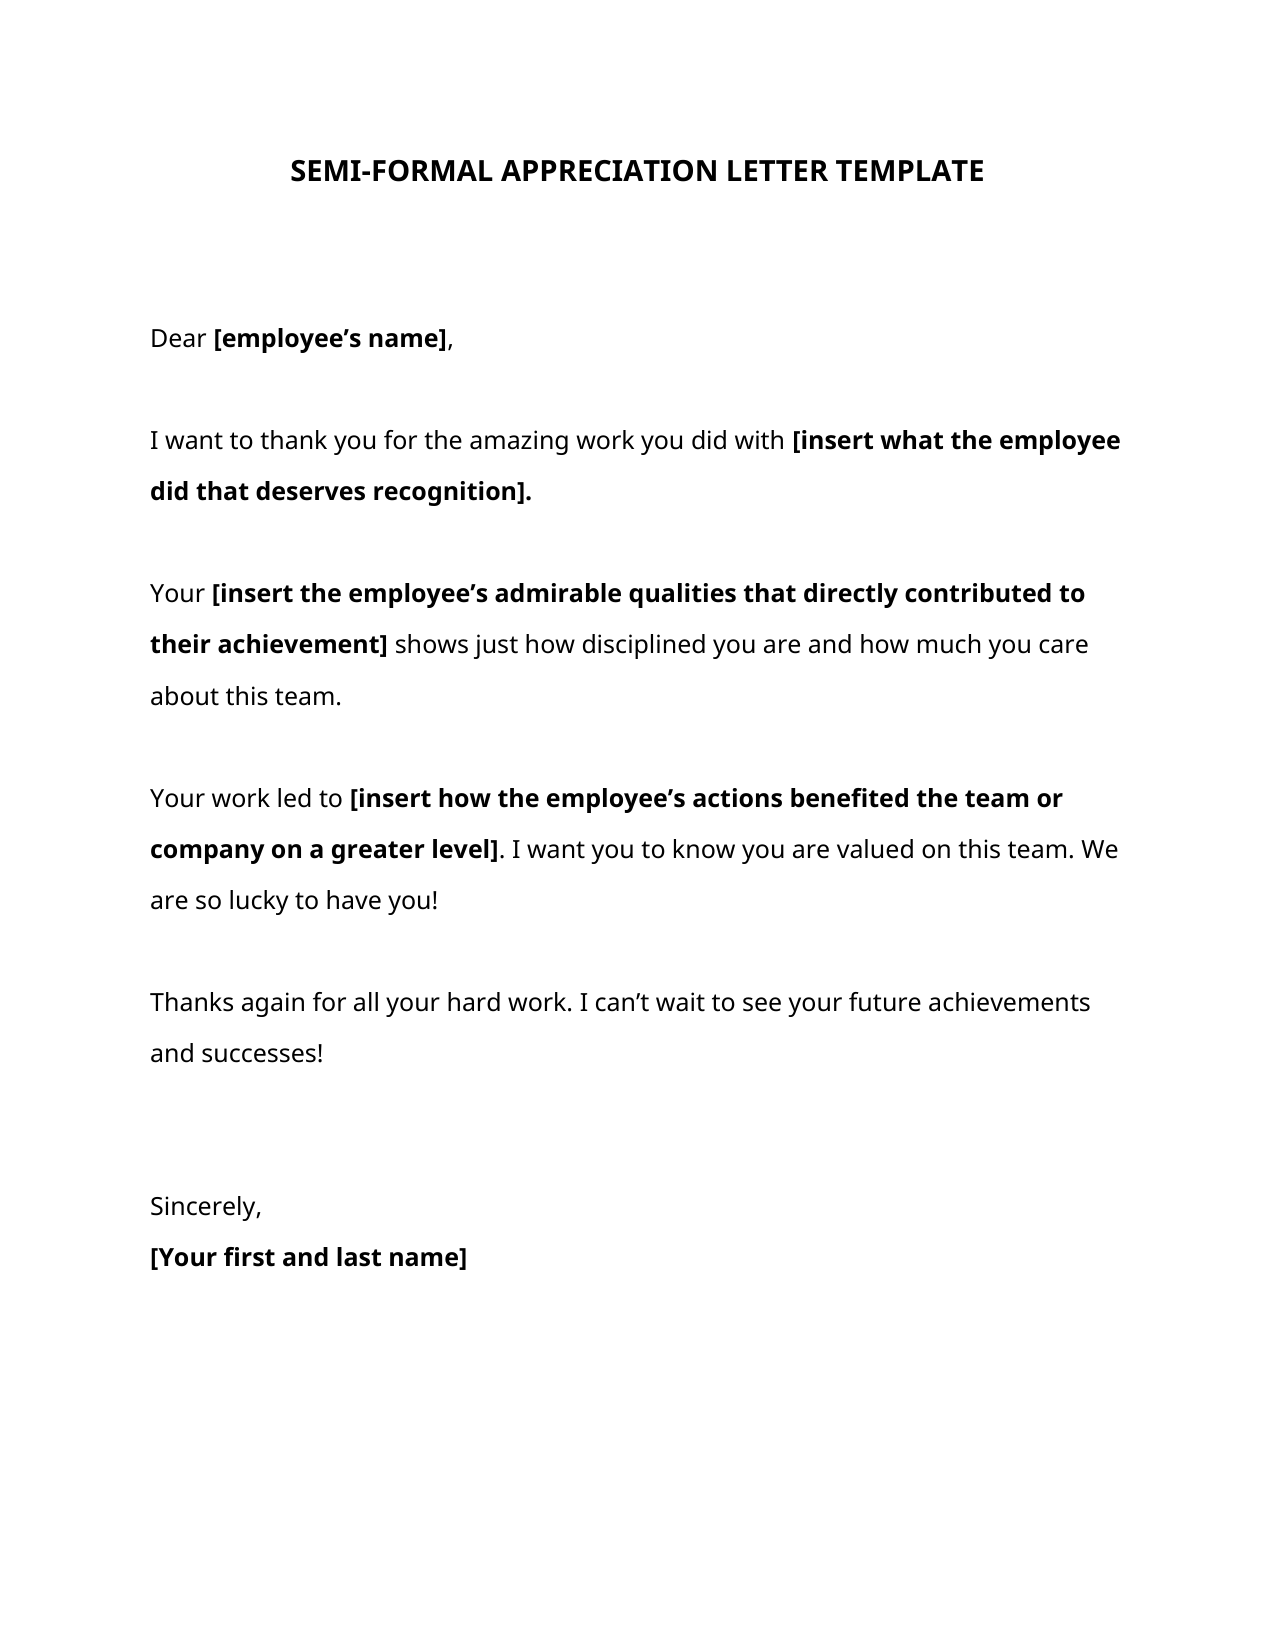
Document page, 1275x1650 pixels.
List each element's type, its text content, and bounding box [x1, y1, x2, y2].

text Sincerely, [Your first and last name] [150, 1189, 1125, 1325]
text Your work led to [insert how the employee’s actions benefited the team or company on a greater level]. I want you to know you are valued on this team. We are so lucky to have you! [150, 780, 1125, 967]
text SEMI-FORMAL APPRECIATION LETTER TEMPLATE [150, 150, 1125, 190]
text I want to thank you for the amazing work you did with [insert what the employee did that deserves recognition]. [150, 423, 1125, 559]
text Your [insert the employee’s admirable qualities that directly contributed to their achievement] shows just how disciplined you are and how much you care about this team. [150, 576, 1125, 712]
text Dear [employee’s name], [150, 321, 1125, 406]
text Thanks again for all your hard work. I can’t wait to see your future achievements and successes! [150, 984, 1125, 1121]
